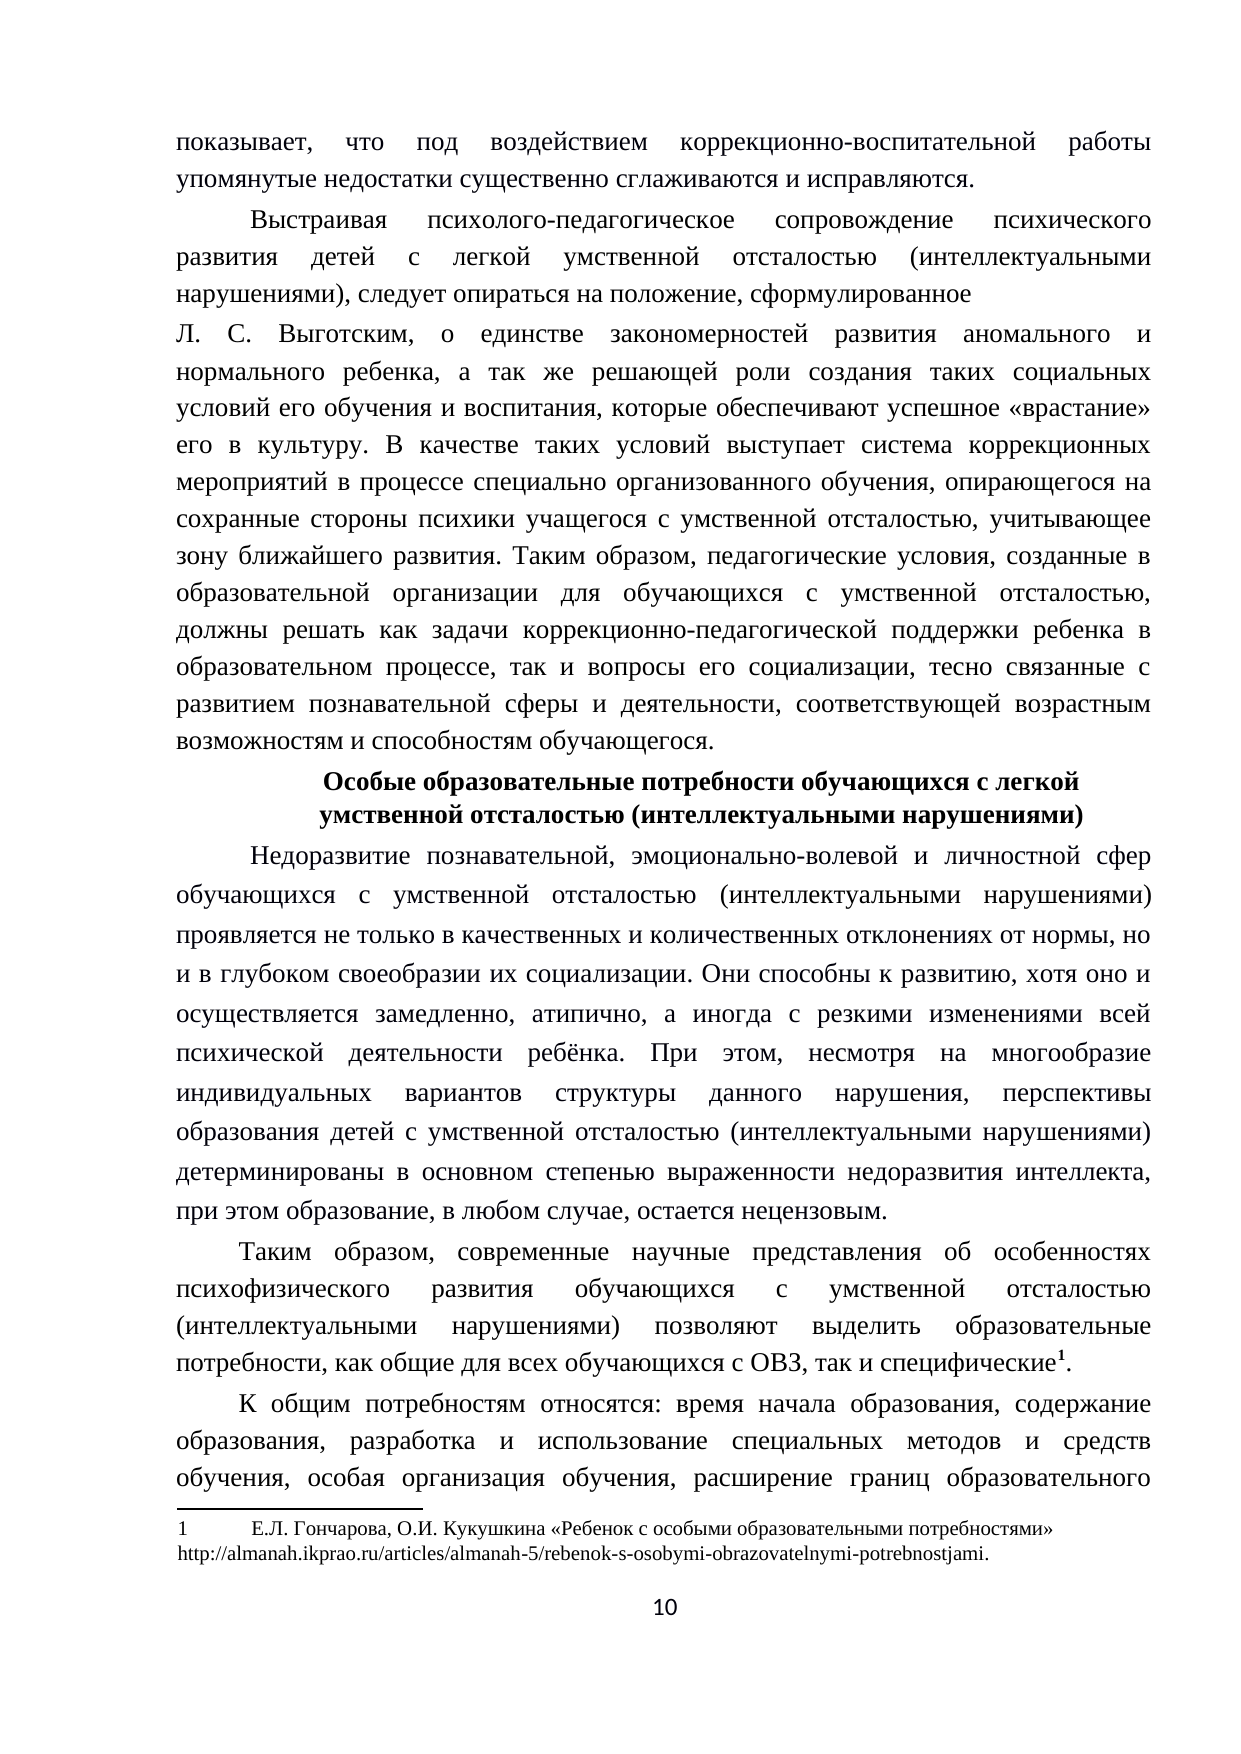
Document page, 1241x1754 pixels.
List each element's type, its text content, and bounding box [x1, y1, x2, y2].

text Таким образом, современные научные представления об особенностях психофизического развития обучающихся с умственной отсталостью (интеллектуальными нарушениями) позволяют выделить образовательные потребности, как общие для всех обучающихся с ОВЗ, так и специфические. [176, 1235, 1152, 1377]
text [176, 125, 1152, 193]
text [176, 1387, 1152, 1492]
text Недоразвитие познавательной, эмоционально-волевой и личностной сфер обучающихся с умственной отсталостью (интеллектуальными нарушениями) проявляется не только в качественных и количественных отклонениях от нормы, но и в глубоком своеобразии их социализации. Они способны к развитию, хотя оно и осуществляется замедленно, атипично, а иногда с резкими изменениями всей психической деятельности ребёнка. При этом, несмотря на многообразие индивидуальных вариантов структуры данного нарушения, перспективы образования детей с умственной отсталостью (интеллектуальными нарушениями) детерминированы в основном степенью выраженности недоразвития интеллекта, при этом образование, в любом случае, остается нецензовым. [176, 839, 1152, 1225]
text Л. С. Выготским, о единстве закономерностей развития аномального и нормального ребенка, а так же решающей роли создания таких социальных условий его обучения и воспитания, которые обеспечивают успешное «врастание» его в культуру. В качестве таких условий выступает система коррекционных мероприятий в процессе специально организованного обучения, опирающегося на сохранные стороны психики учащегося с умственной отсталостью, учитывающее зону ближайшего развития. Таким образом, педагогические условия, созданные в образовательной организации для обучающихся с умственной отсталостью, должны решать как задачи коррекционно-педагогической поддержки ребенка в образовательном процессе, так и вопросы его социализации, тесно связанные с развитием познавательной сферы и деятельности, соответствующей возрастным возможностям и способностям обучающегося. [176, 318, 1152, 756]
text Выстраивая психолого-педагогическое сопровождение психического развития детей с легкой умственной отсталостью (интеллектуальными нарушениями), следует опираться на положение, сформулированное [176, 203, 1152, 308]
text Особые образовательные потребности обучающихся с легкой умственной отсталостью (интеллектуальными нарушениями) [262, 765, 1140, 830]
